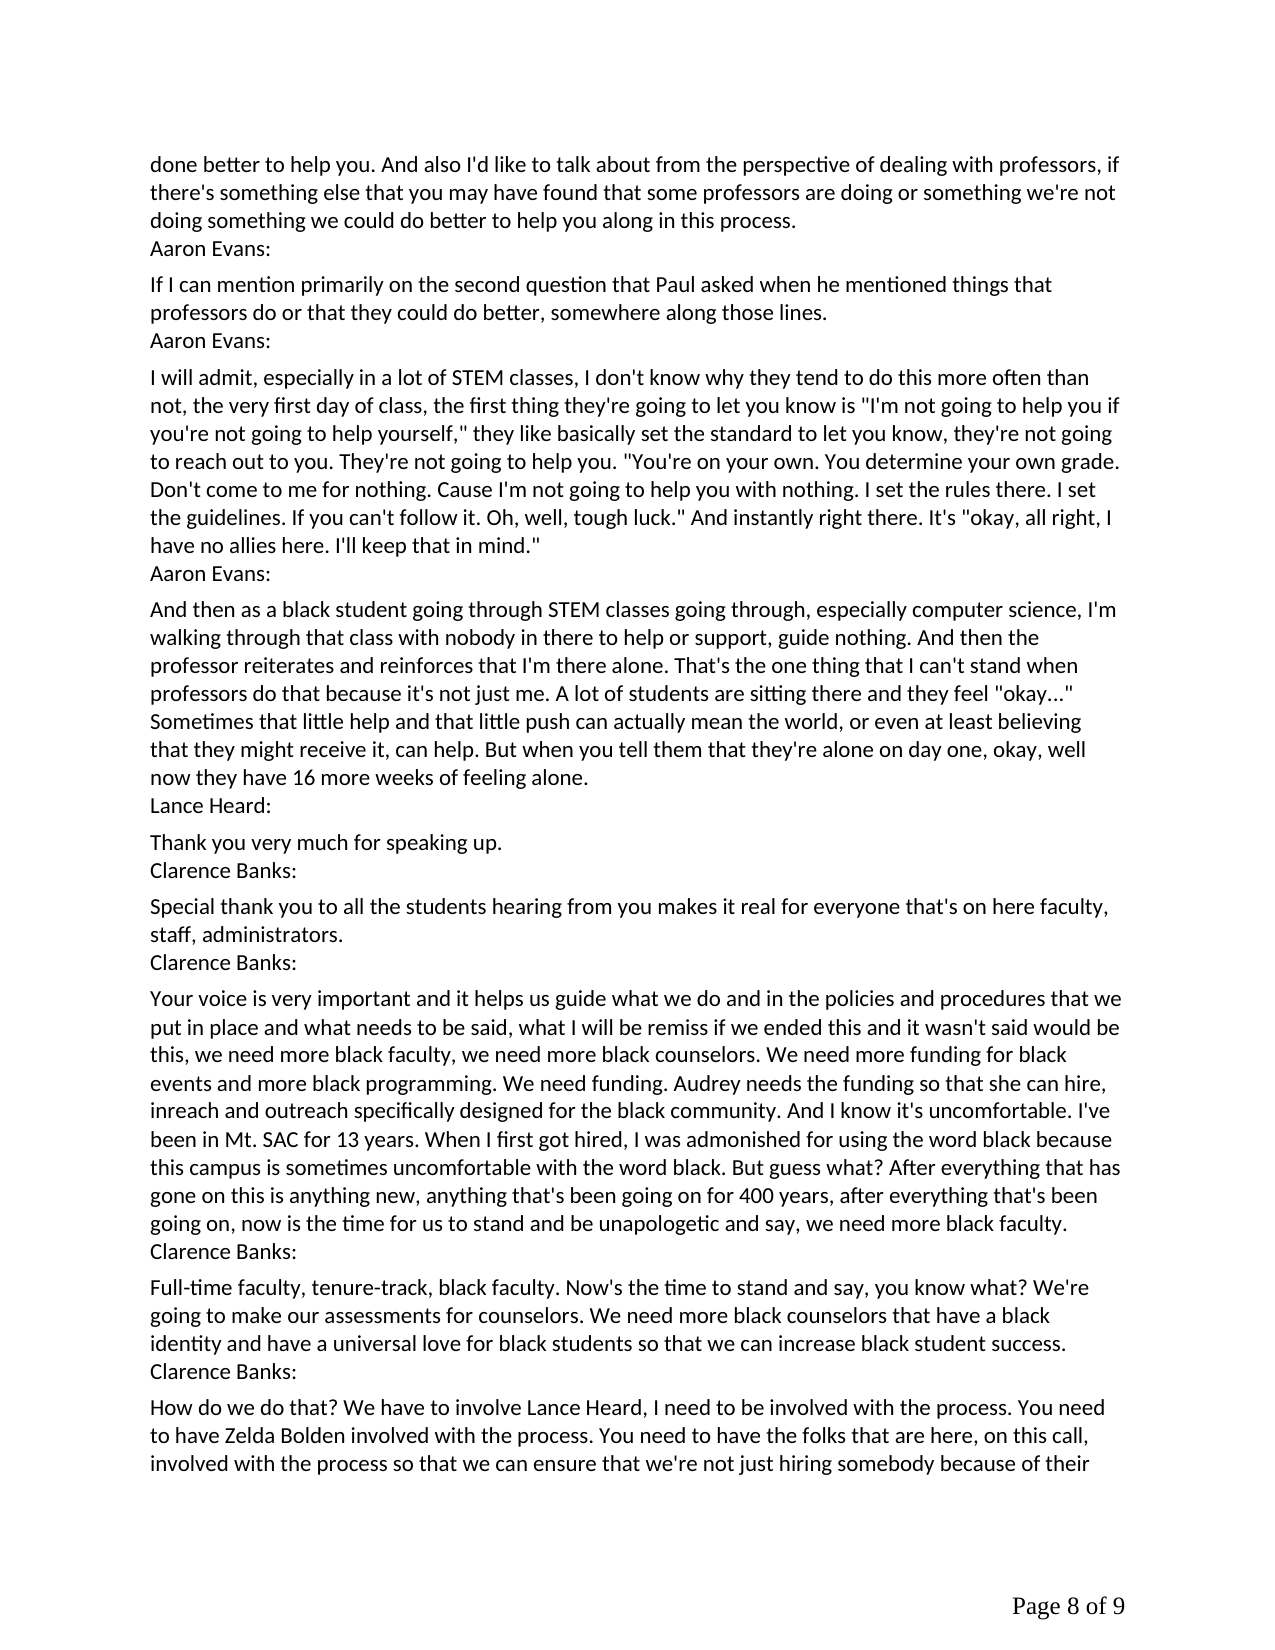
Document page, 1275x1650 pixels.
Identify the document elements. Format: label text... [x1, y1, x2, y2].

text If I can mention primarily on the second question that Paul asked when he mentioned things that professors do or that they could do better, somewhere along those lines. [150, 270, 1125, 326]
text And then as a black student going through STEM classes going through, especially computer science, I'm walking through that class with nobody in there to help or support, guide nothing. And then the professor reiterates and reinforces that I'm there alone. That's the one thing that I can't stand when professors do that because it's not just me. A lot of students are sitting there and they feel "okay..." Sometimes that little help and that little push can actually mean the world, or even at least believing that they might receive it, can help. But when you tell them that they're alone on day one, okay, well now they have 16 more weeks of feeling alone. [150, 595, 1125, 791]
text Aaron Evans: [150, 559, 1125, 587]
text Clarence Banks: [150, 856, 1125, 884]
text I will admit, especially in a lot of STEM classes, I don't know why they tend to do this more often than not, the very first day of class, the first thing they're going to let you know is "I'm not going to help you if you're not going to help yourself," they like basically set the standard to let you know, they're not going to reach out to you. They're not going to help you. "You're on your own. You determine your own grade. Don't come to me for nothing. Cause I'm not going to help you with nothing. I set the rules there. I set the guidelines. If you can't follow it. Oh, well, tough luck." And instantly right there. It's "okay, all right, I have no allies here. I'll keep that in mind." [150, 363, 1125, 559]
text Your voice is very important and it helps us guide what we do and in the policies and procedures that we put in place and what needs to be said, what I will be remiss if we ended this and it wasn't said would be this, we need more black faculty, we need more black counselors. We need more funding for black events and more black programming. We need funding. Audrey needs the funding so that she can hire, inreach and outreach specifically designed for the black community. And I know it's uncomfortable. I've been in Mt. SAC for 13 years. When I first got hired, I was admonished for using the word black because this campus is sometimes uncomfortable with the word black. But guess what? After everything that has gone on this is anything new, anything that's been going on for 400 years, after everything that's been going on, now is the time for us to stand and be unapologetic and say, we need more black faculty. [150, 984, 1125, 1237]
text Clarence Banks: [150, 1357, 1125, 1385]
text Special thank you to all the students hearing from you makes it real for everyone that's on here faculty, staff, administrators. [150, 892, 1125, 948]
text Clarence Banks: [150, 948, 1125, 976]
text Clarence Banks: [150, 1237, 1125, 1265]
text Aaron Evans: [150, 234, 1125, 262]
text Lance Heard: [150, 791, 1125, 819]
text Aaron Evans: [150, 326, 1125, 354]
text Full-time faculty, tenure-track, black faculty. Now's the time to stand and say, you know what? We're going to make our assessments for counselors. We need more black counselors that have a black identity and have a universal love for black students so that we can increase black student success. [150, 1273, 1125, 1357]
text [150, 1393, 1125, 1478]
text Thank you very much for speaking up. [150, 828, 1125, 856]
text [150, 150, 1125, 234]
